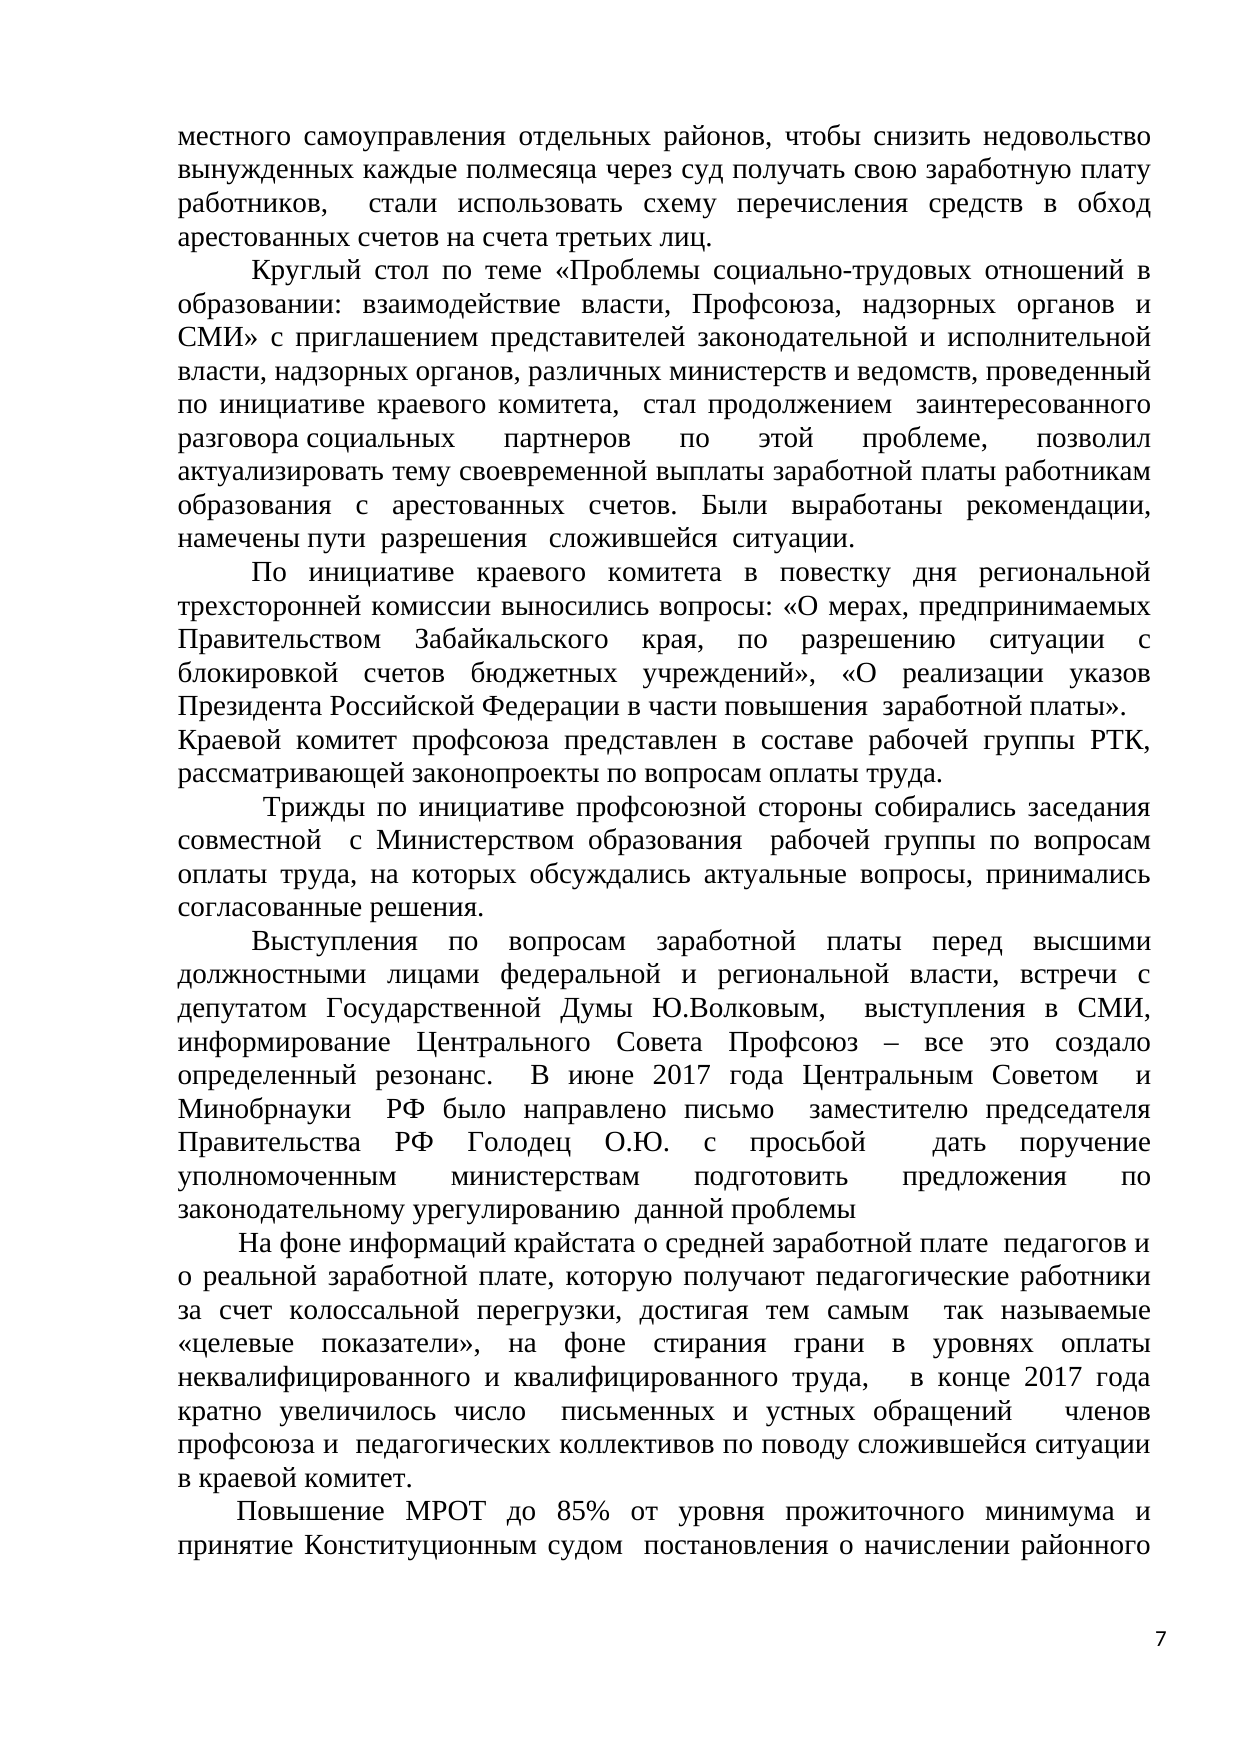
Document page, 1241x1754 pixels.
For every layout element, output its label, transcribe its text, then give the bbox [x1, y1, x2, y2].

text Круглый стол по теме «Проблемы социально-трудовых отношений в образовании: взаимодействие власти, Профсоюза, надзорных органов и СМИ» с приглашением представителей законодательной и исполнительной власти, надзорных органов, различных министерств и ведомств, проведенный по инициативе краевого комитета, стал продолжением заинтересованного разговора социальных партнеров по этой проблеме, позволил актуализировать тему своевременной выплаты заработной платы работникам образования с арестованных счетов. Были выработаны рекомендации, намечены пути разрешения сложившейся ситуации. [177, 252, 1152, 554]
text Трижды по инициативе профсоюзной стороны собирались заседания совместной с Министерством образования рабочей группы по вопросам оплаты труда, на которых обсуждались актуальные вопросы, принимались согласованные решения. [177, 789, 1152, 923]
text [177, 1493, 1152, 1560]
text По инициативе краевого комитета в повестку дня региональной трехсторонней комиссии выносились вопросы: «О мерах, предпринимаемых Правительством Забайкальского края, по разрешению ситуации с блокировкой счетов бюджетных учреждений», «О реализации указов Президента Российской Федерации в части повышения заработной платы». [177, 554, 1152, 722]
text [177, 118, 1152, 252]
text Краевой комитет профсоюза представлен в составе рабочей группы РТК, рассматривающей законопроекты по вопросам оплаты труда. [177, 722, 1152, 789]
text Выступления по вопросам заработной платы перед высшими должностными лицами федеральной и региональной власти, встречи с депутатом Государственной Думы Ю.Волковым, выступления в СМИ, информирование Центрального Совета Профсоюз – все это создало определенный резонанс. В июне 2017 года Центральным Советом и Минобрнауки РФ было направлено письмо заместителю председателя Правительства РФ Голодец О.Ю. с просьбой дать поручение уполномоченным министерствам подготовить предложения по законодательному урегулированию данной проблемы [177, 923, 1152, 1225]
text На фоне информаций крайстата о средней заработной плате педагогов и о реальной заработной плате, которую получают педагогические работники за счет колоссальной перегрузки, достигая тем самым так называемые «целевые показатели», на фоне стирания грани в уровнях оплаты неквалифицированного и квалифицированного труда, в конце 2017 года кратно увеличилось число письменных и устных обращений членов профсоюза и педагогических коллективов по поводу сложившейся ситуации в краевой комитет. [177, 1225, 1152, 1493]
